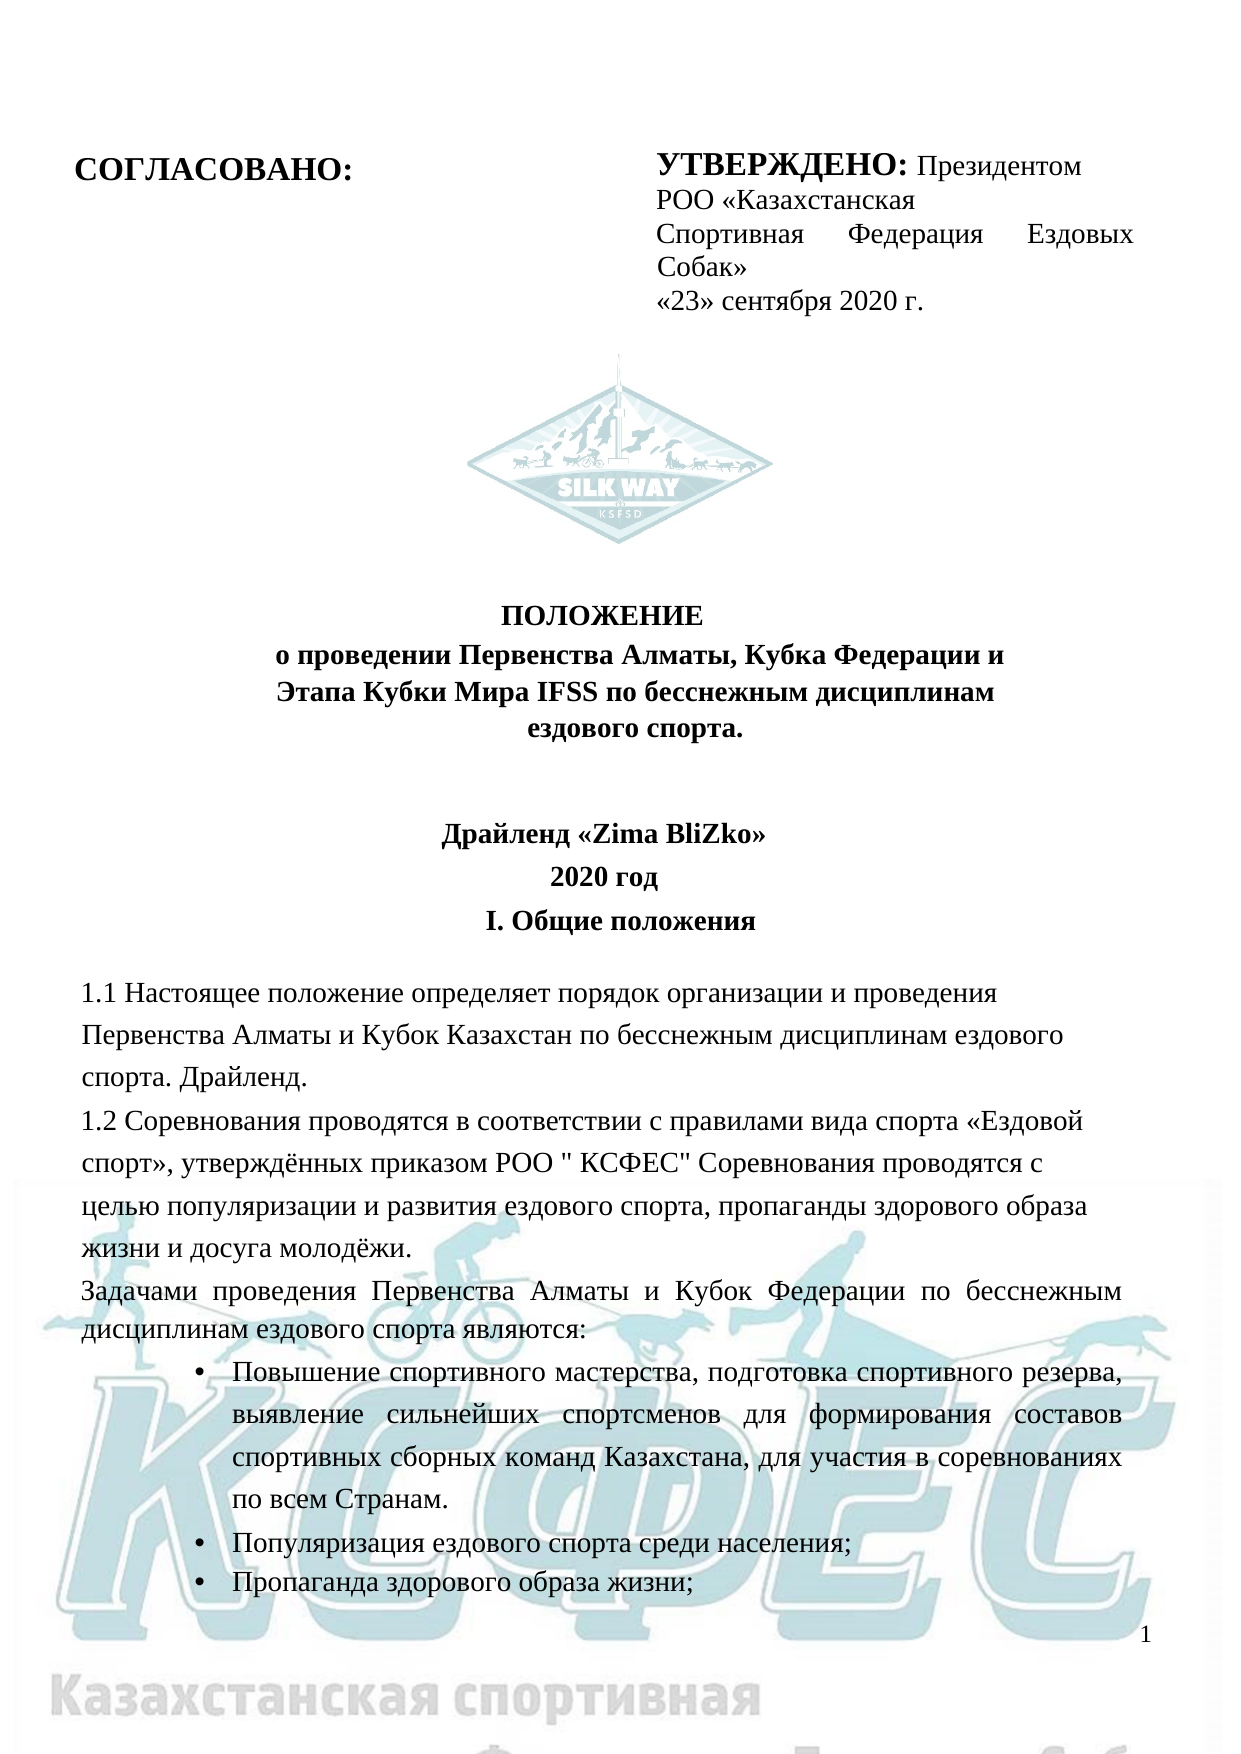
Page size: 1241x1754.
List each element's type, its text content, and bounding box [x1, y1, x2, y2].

text Задачами проведения Первенства Алматы и Кубок Федерации по бесснежным дисциплинам ездового спорта являются: [80, 1273, 1123, 1344]
text о проведении Первенства Алматы, Кубка Федерации и Этапа Кубки Мира IFSS по бесснежным дисциплинам ездового спорта. [224, 637, 1046, 744]
text УТВЕРЖДЕНО: Президентом [656, 144, 1134, 182]
picture [467, 354, 773, 544]
text 1.2 Соревнования проводятся в соответствии с правилами вида спорта «Ездовой спорт», утверждённых приказом РОО " КСФЕС" Соревнования проводятся с целью популяризации и развития ездового спорта, пропаганды здорового образа жизни и досуга молодёжи. [80, 1103, 1123, 1263]
picture [13, 1179, 1227, 1754]
text «23» сентября 2020 г. [656, 283, 1123, 317]
text Драйленд «Zima BliZko» [74, 816, 1134, 850]
text СОГЛАСОВАНО: [74, 149, 593, 187]
subtitle I. Общие положения [108, 903, 1133, 936]
subtitle ПОЛОЖЕНИЕ [108, 598, 1096, 632]
text Спортивная Федерация Ездовых Собак» [656, 216, 1134, 283]
text 2020 год [74, 859, 1134, 893]
list Популяризация ездового спорта среди населения; [194, 1525, 1123, 1558]
list Повышение спортивного мастерства, подготовка спортивного резерва, выявление сильнейших спортсменов для формирования составов спортивных сборных команд Казахстана, для участия в соревнованиях по всем Странам. [194, 1354, 1123, 1514]
list Пропаганда здорового образа жизни; [194, 1564, 1123, 1598]
text 1.1 Настоящее положение определяет порядок организации и проведения Первенства Алматы и Кубок Казахстан по бесснежным дисциплинам ездового спорта. Драйленд. [80, 975, 1123, 1093]
text РОО «Казахстанская [656, 182, 1134, 216]
